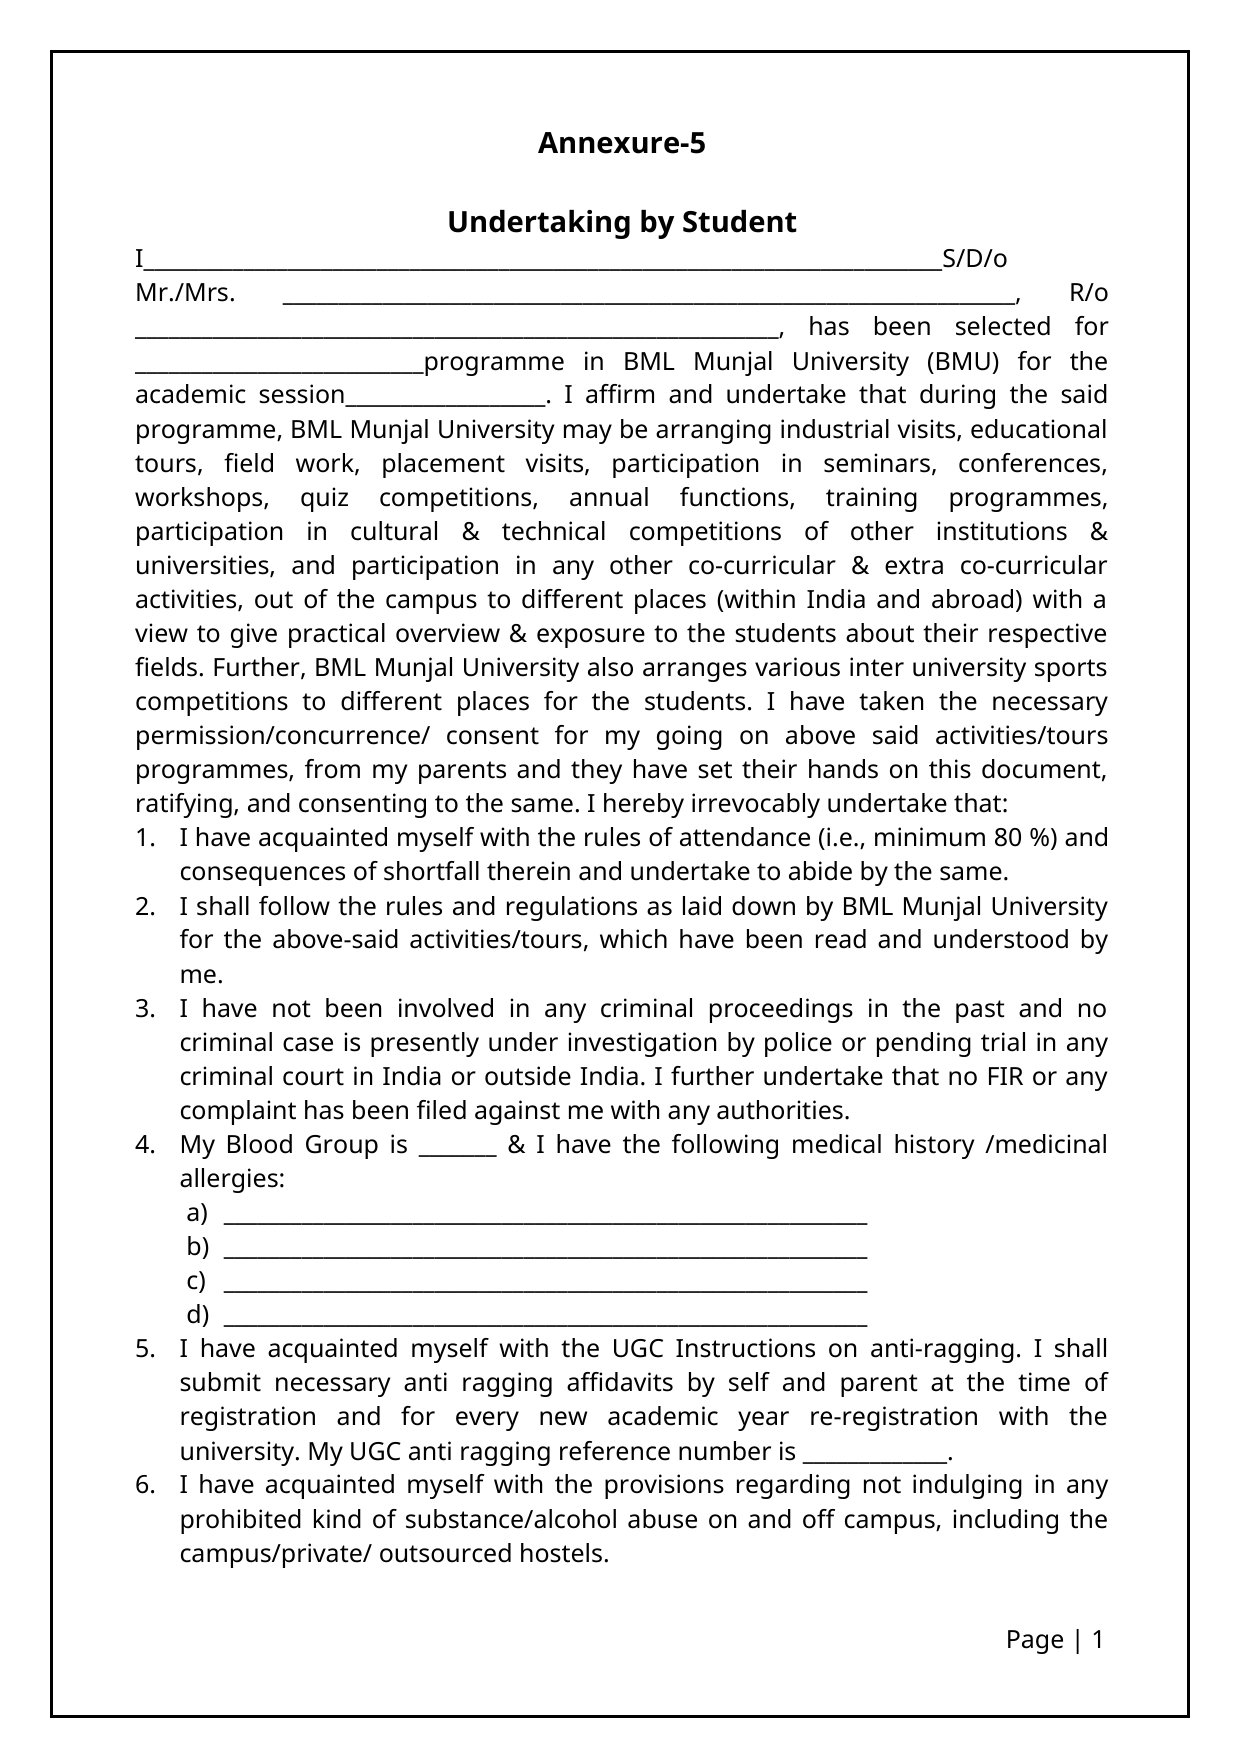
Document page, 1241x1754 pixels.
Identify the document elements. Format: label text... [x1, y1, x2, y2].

text Undertaking by Student [135, 201, 1109, 241]
list __________________________________________________________ [186, 1263, 1109, 1297]
text I________________________________________________________________________S/D/o Mr./Mrs. __________________________________________________________________, R/o __________________________________________________________, has been selected for __________________________programme in BML Munjal University (BMU) for the academic session__________________. I affirm and undertake that during the said programme, BML Munjal University may be arranging industrial visits, educational tours, field work, placement visits, participation in seminars, conferences, workshops, quiz competitions, annual functions, training programmes, participation in cultural & technical competitions of other institutions & universities, and participation in any other co-curricular & extra co-curricular activities, out of the campus to different places (within India and abroad) with a view to give practical overview & exposure to the students about their respective fields. Further, BML Munjal University also arranges various inter university sports competitions to different places for the students. I have taken the necessary permission/concurrence/ consent for my going on above said activities/tours programmes, from my parents and they have set their hands on this document, ratifying, and consenting to the same. I hereby irrevocably undertake that: [135, 241, 1109, 820]
list I have acquainted myself with the rules of attendance (i.e., minimum 80 %) and consequences of shortfall therein and undertake to abide by the same. [135, 820, 1109, 888]
list I have not been involved in any criminal proceedings in the past and no criminal case is presently under investigation by police or pending trial in any criminal court in India or outside India. I further undertake that no FIR or any complaint has been filed against me with any authorities. [135, 990, 1109, 1127]
list I have acquainted myself with the provisions regarding not indulging in any prohibited kind of substance/alcohol abuse on and off campus, including the campus/private/ outsourced hostels. [135, 1467, 1109, 1569]
list I shall follow the rules and regulations as laid down by BML Munjal University for the above-said activities/tours, which have been read and understood by me. [135, 888, 1109, 990]
list __________________________________________________________ [186, 1297, 1109, 1331]
list I have acquainted myself with the UGC Instructions on anti-ragging. I shall submit necessary anti ragging affidavits by self and parent at the time of registration and for every new academic year re-registration with the university. My UGC anti ragging reference number is _____________. [135, 1331, 1109, 1467]
list My Blood Group is _______ & I have the following medical history /medicinal allergies: [135, 1127, 1109, 1195]
text Annexure-5 [135, 122, 1109, 162]
list __________________________________________________________ [186, 1195, 1109, 1229]
list __________________________________________________________ [186, 1229, 1109, 1263]
